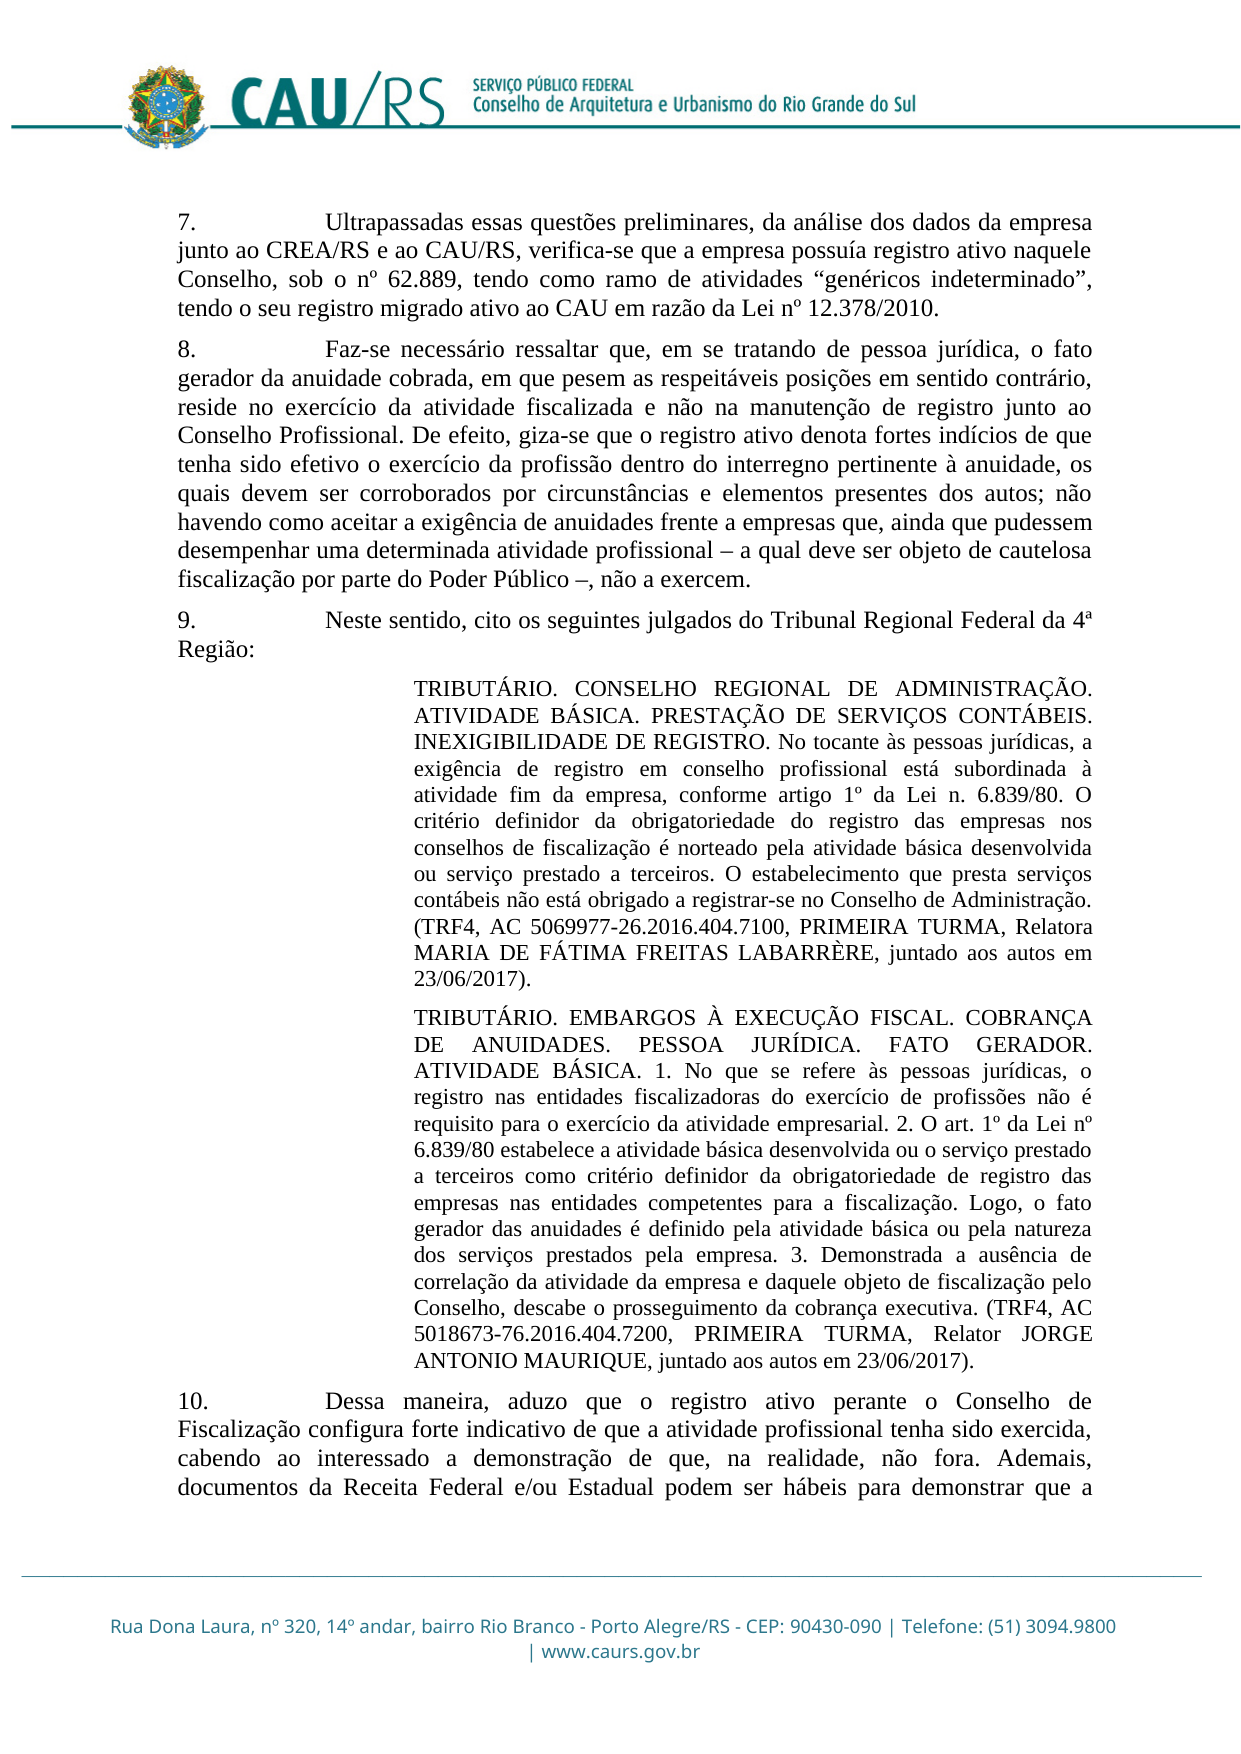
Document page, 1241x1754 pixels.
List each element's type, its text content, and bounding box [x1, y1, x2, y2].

text TRIBUTÁRIO. EMBARGOS À EXECUÇÃO FISCAL. COBRANÇA DE ANUIDADES. PESSOA JURÍDICA. FATO GERADOR. ATIVIDADE BÁSICA. 1. No que se refere às pessoas jurídicas, o registro nas entidades fiscalizadoras do exercício de profissões não é requisito para o exercício da atividade empresarial. 2. O art. 1º da Lei nº 6.839/80 estabelece a atividade básica desenvolvida ou o serviço prestado a terceiros como critério definidor da obrigatoriedade de registro das empresas nas entidades competentes para a fiscalização. Logo, o fato gerador das anuidades é definido pela atividade básica ou pela natureza dos serviços prestados pela empresa. 3. Demonstrada a ausência de correlação da atividade da empresa e daquele objeto de fiscalização pelo Conselho, descabe o prosseguimento da cobrança executiva. (TRF4, AC 5018673-76.2016.404.7200, PRIMEIRA TURMA, Relator JORGE ANTONIO MAURIQUE, juntado aos autos em 23/06/2017). [413, 1004, 1093, 1373]
picture [11, 0, 1241, 160]
text TRIBUTÁRIO. CONSELHO REGIONAL DE ADMINISTRAÇÃO. ATIVIDADE BÁSICA. PRESTAÇÃO DE SERVIÇOS CONTÁBEIS. INEXIGIBILIDADE DE REGISTRO. No tocante às pessoas jurídicas, a exigência de registro em conselho profissional está subordinada à atividade fim da empresa, conforme artigo 1º da Lei n. 6.839/80. O critério definidor da obrigatoriedade do registro das empresas nos conselhos de fiscalização é norteado pela atividade básica desenvolvida ou serviço prestado a terceiros. O estabelecimento que presta serviços contábeis não está obrigado a registrar-se no Conselho de Administração. (TRF4, AC 5069977-26.2016.404.7100, PRIMEIRA TURMA, Relatora MARIA DE FÁTIMA FREITAS LABARRÈRE, juntado aos autos em 23/06/2017). [413, 676, 1093, 992]
list Ultrapassadas essas questões preliminares, da análise dos dados da empresa junto ao CREA/RS e ao CAU/RS, verifica-se que a empresa possuía registro ativo naquele Conselho, sob o nº 62.889, tendo como ramo de atividades “genéricos indeterminado”, tendo o seu registro migrado ativo ao CAU em razão da Lei nº 12.378/2010. [177, 207, 1093, 322]
list Neste sentido, cito os seguintes julgados do Tribunal Regional Federal da 4ª Região: [177, 606, 1093, 663]
list Faz-se necessário ressaltar que, em se tratando de pessoa jurídica, o fato gerador da anuidade cobrada, em que pesem as respeitáveis posições em sentido contrário, reside no exercício da atividade fiscalizada e não na manutenção de registro junto ao Conselho Profissional. De efeito, giza-se que o registro ativo denota fortes indícios de que tenha sido efetivo o exercício da profissão dentro do interregno pertinente à anuidade, os quais devem ser corroborados por circunstâncias e elementos presentes dos autos; não havendo como aceitar a exigência de anuidades frente a empresas que, ainda que pudessem desempenhar uma determinada atividade profissional – a qual deve ser objeto de cautelosa fiscalização por parte do Poder Público –, não a exercem. [177, 334, 1093, 593]
